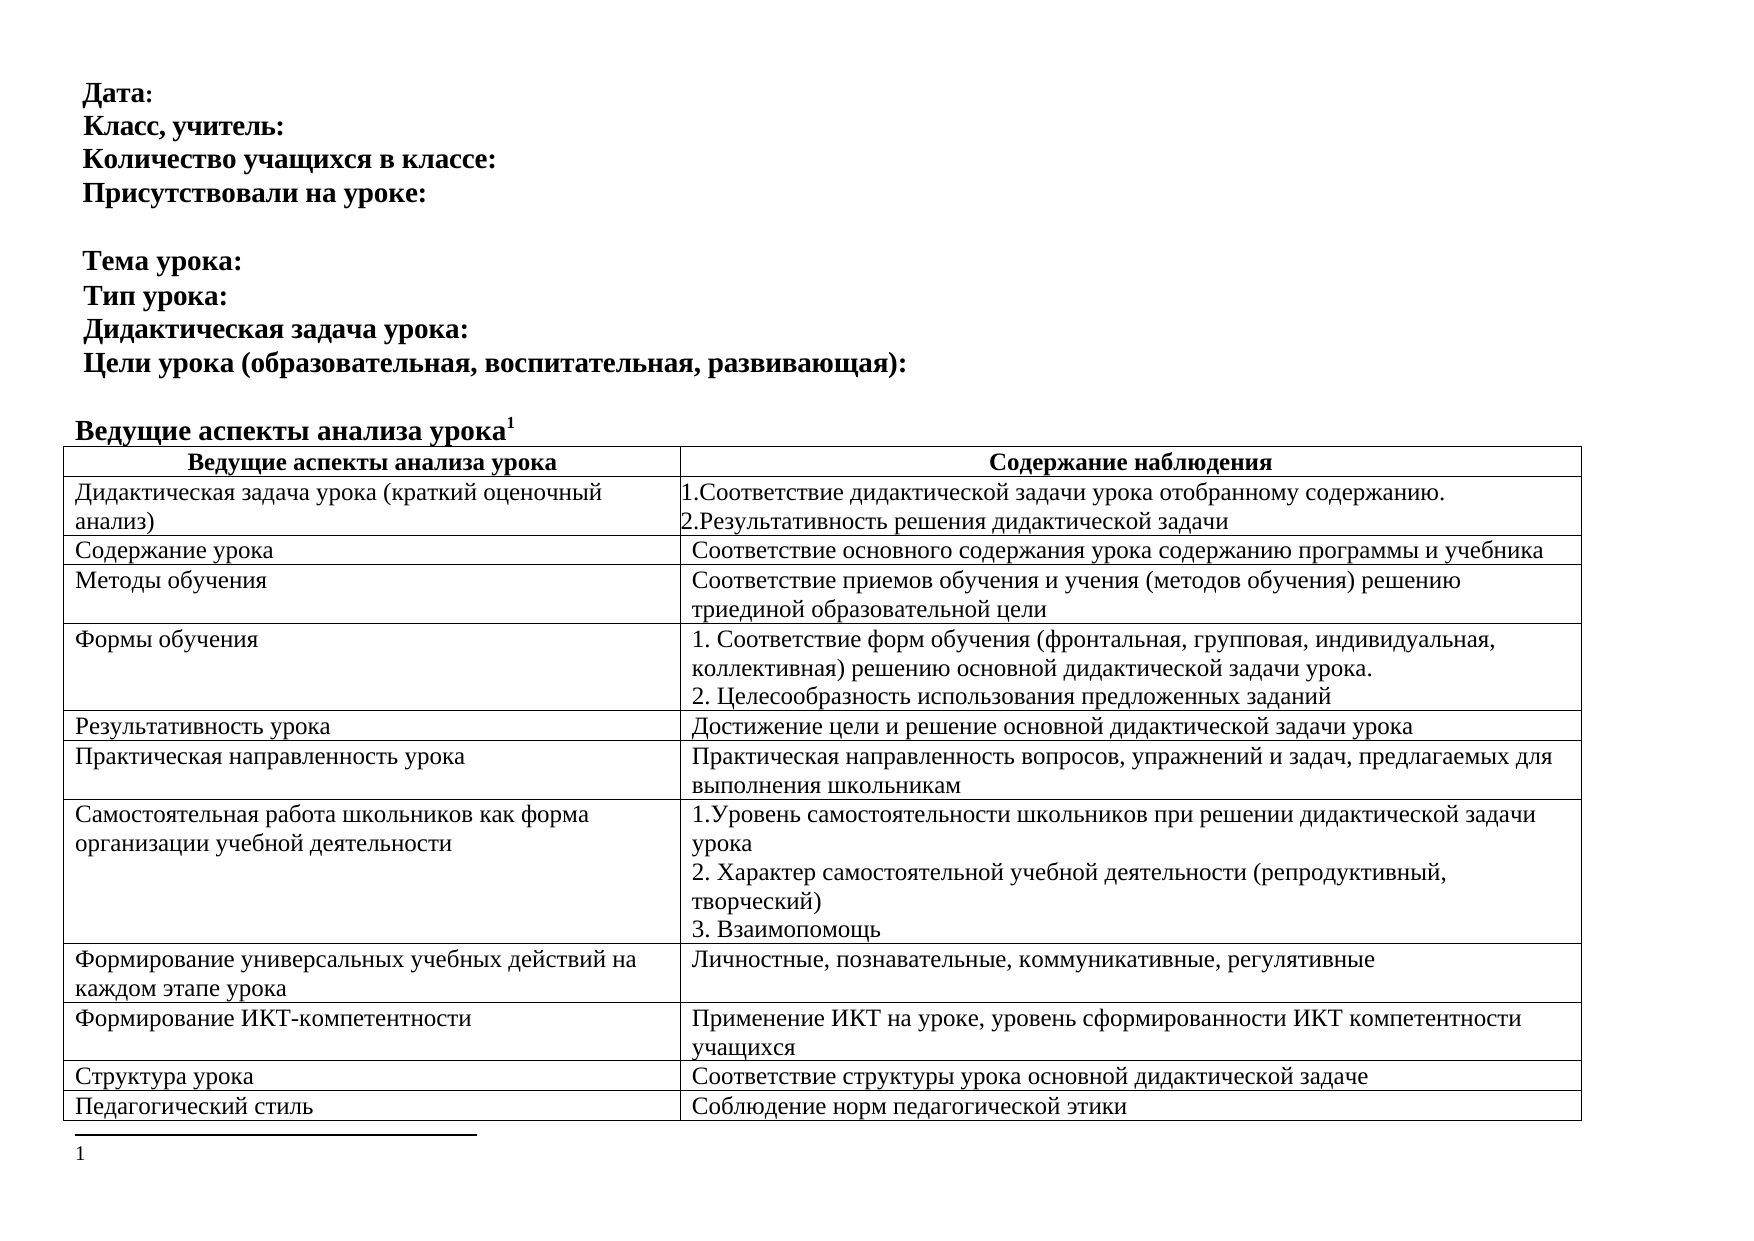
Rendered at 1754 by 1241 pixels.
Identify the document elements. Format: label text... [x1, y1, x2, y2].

table_cell 1. Соответствие форм обучения (фронтальная, групповая, индивидуальная, коллективная) решению основной дидактической задачи урока. 2. Целесообразность использования предложенных заданий [681, 624, 1581, 710]
text Присутствовали на уроке: [82, 176, 1679, 210]
table_cell Содержание урока [64, 536, 680, 564]
table_cell Формирование универсальных учебных действий на каждом этапе урока [64, 944, 680, 1002]
text Класс, учитель: [83, 108, 1679, 142]
table_cell Педагогический стиль [64, 1091, 680, 1120]
table_cell 1.Соответствие дидактической задачи урока отобранному содержанию. 2.Результативность решения дидактической задачи [681, 477, 1581, 534]
table_cell Практическая направленность урока [64, 741, 680, 798]
table_cell Дидактическая задача урока (краткий оценочный анализ) [64, 477, 680, 534]
table_cell Соответствие структуры урока основной дидактической задаче [681, 1061, 1581, 1090]
table_cell Практическая направленность вопросов, упражнений и задач, предлагаемых для выполнения школьникам [681, 741, 1581, 798]
text Ведущие аспекты анализа урока [75, 413, 1679, 446]
text Тема урока: [82, 238, 1679, 278]
table_cell Применение ИКТ на уроке, уровень сформированности ИКТ компетентности учащихся [681, 1003, 1581, 1060]
table_cell Достижение цели и решение основной дидактической задачи урока [681, 711, 1581, 740]
text Дидактическая задача урока: [83, 312, 1679, 346]
text Тип урока: [83, 278, 1679, 312]
table_cell Формы обучения [64, 624, 680, 710]
table_cell Соблюдение норм педагогической этики [681, 1091, 1581, 1120]
table_cell Результативность урока [64, 711, 680, 740]
table_header Ведущие аспекты анализа урока [64, 447, 680, 476]
table_cell Структура урока [64, 1061, 680, 1090]
table_cell Соответствие основного содержания урока содержанию программы и учебника [681, 536, 1581, 564]
text Дата: [75, 75, 1679, 108]
table_cell 1.Уровень самостоятельности школьников при решении дидактической задачи урока 2. Характер самостоятельной учебной деятельности (репродуктивный, творческий) 3. Взаимопомощь [681, 800, 1581, 943]
table_cell Соответствие приемов обучения и учения (методов обучения) решению триединой образовательной цели [681, 565, 1581, 623]
table_cell Самостоятельная работа школьников как форма организации учебной деятельности [64, 800, 680, 943]
text Количество учащихся в классе: [82, 142, 1679, 176]
table_cell Личностные, познавательные, коммуникативные, регулятивные [681, 944, 1581, 1002]
table_header Содержание наблюдения [681, 447, 1581, 476]
table_cell Формирование ИКТ-компетентности [64, 1003, 680, 1060]
table_cell Методы обучения [64, 565, 680, 623]
text Цели урока (образовательная, воспитательная, развивающая): [83, 346, 1679, 379]
